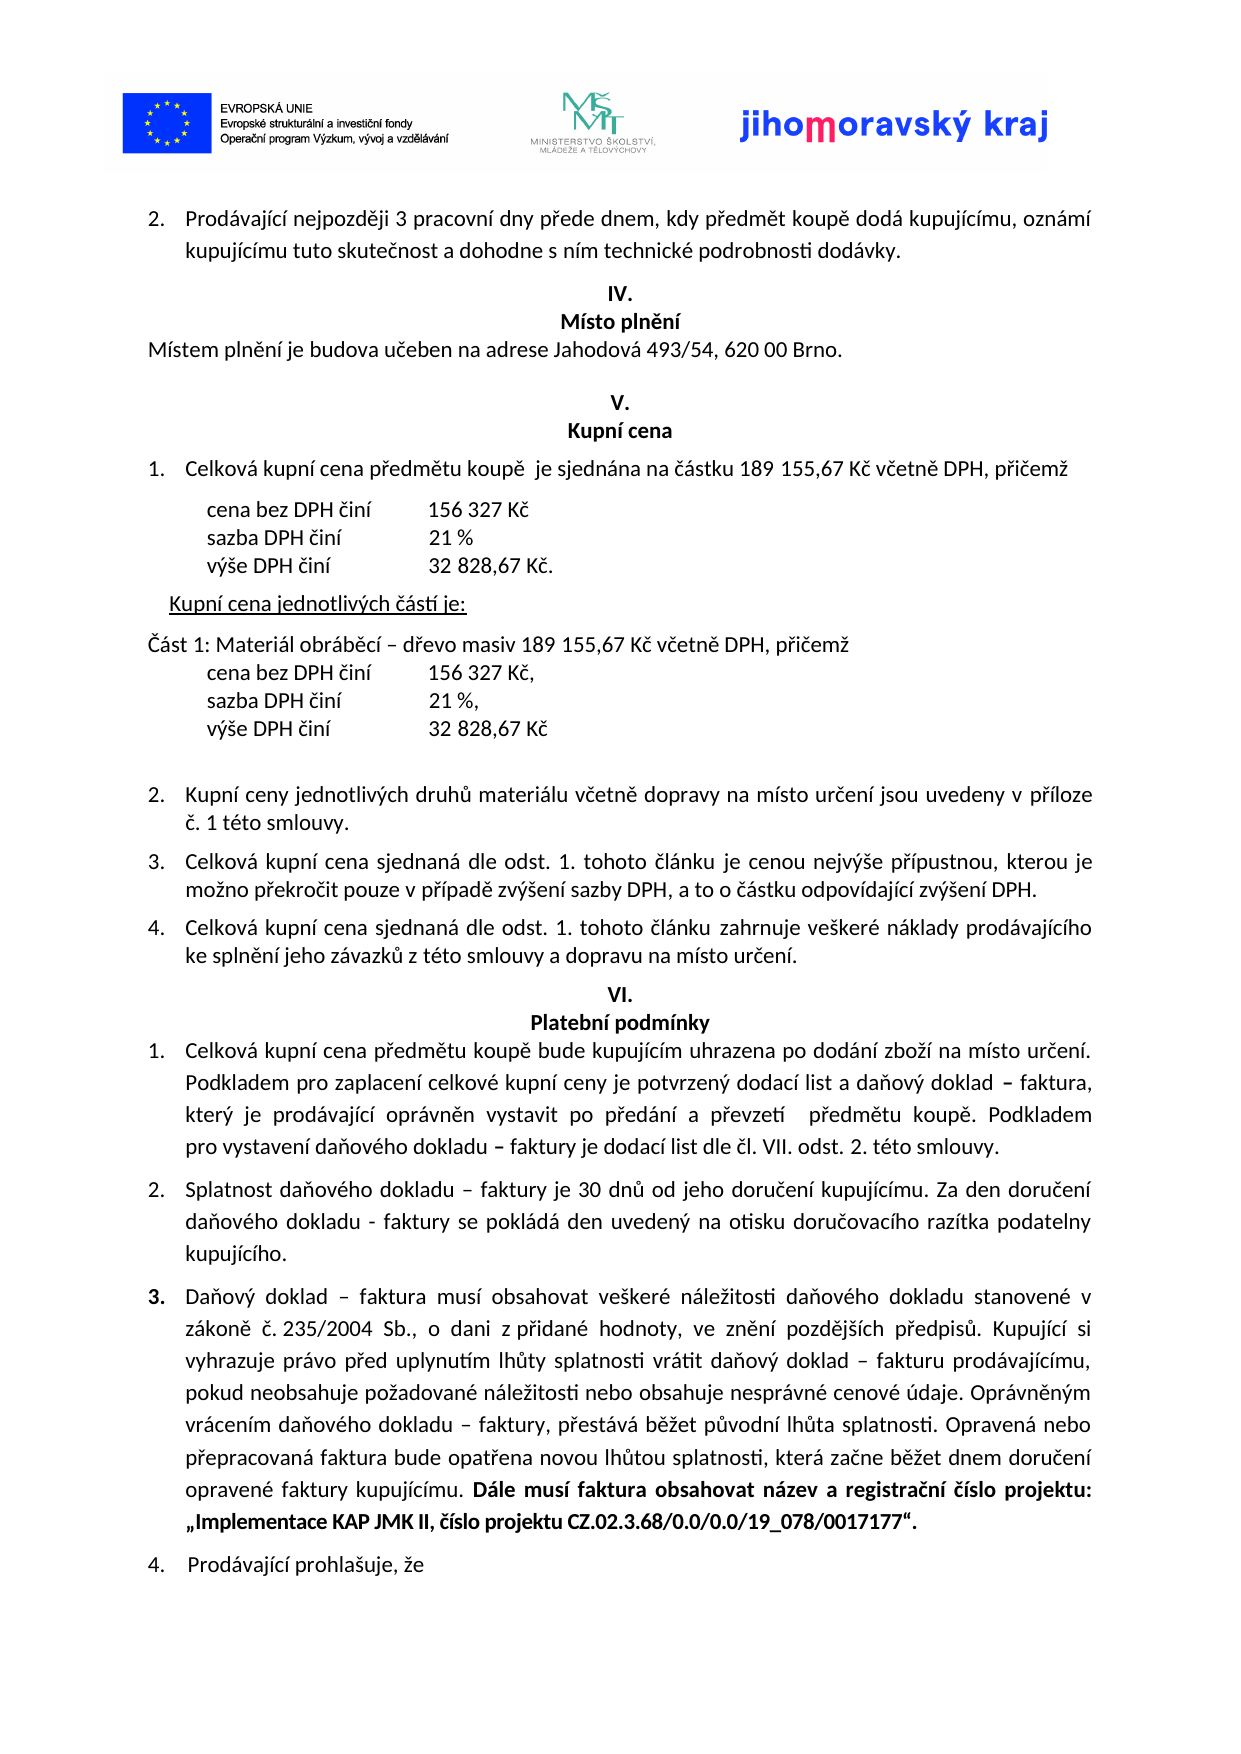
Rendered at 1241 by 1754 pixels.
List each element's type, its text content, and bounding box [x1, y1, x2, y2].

text VI. [148, 980, 1093, 1008]
text sazba DPH činí 21 % [169, 523, 1093, 551]
text V. [148, 388, 1093, 416]
text výše DPH činí 32 828,67 Kč [169, 714, 1093, 742]
text 1. Celková kupní cena předmětu koupě je sjednána na částku 189 155,67 Kč včetně DPH, přičemž [148, 454, 1093, 482]
list Celková kupní cena předmětu koupě bude kupujícím uhrazena po dodání zboží na místo určení. Podkladem pro zaplacení celkové kupní ceny je potvrzený dodací list a daňový doklad – faktura, který je prodávající oprávněn vystavit po předání a převzetí předmětu koupě. Podkladem pro vystavení daňového dokladu – faktury je dodací list dle čl. VII. odst. 2. této smlouvy. [148, 1036, 1093, 1160]
text Místo plnění [148, 307, 1093, 335]
text Platební podmínky [148, 1008, 1093, 1036]
text Část 1: Materiál obráběcí – dřevo masiv 189 155,67 Kč včetně DPH, přičemž [148, 630, 1093, 658]
text Místem plnění je budova učeben na adrese Jahodová 493/54, 620 00 Brno. [148, 335, 1093, 363]
list Daňový doklad – faktura musí obsahovat veškeré náležitosti daňového dokladu stanovené v zákoně č. 235/2004 Sb., o dani z přidané hodnoty, ve znění pozdějších předpisů. Kupující si vyhrazuje právo před uplynutím lhůty splatnosti vrátit daňový doklad – fakturu prodávajícímu, pokud neobsahuje požadované náležitosti nebo obsahuje nesprávné cenové údaje. Oprávněným vrácením daňového dokladu – faktury, přestává běžet původní lhůta splatnosti. Opravená nebo přepracovaná faktura bude opatřena novou lhůtou splatnosti, která začne běžet dnem doručení opravené faktury kupujícímu. Dále musí faktura obsahovat název a registrační číslo projektu: „Implementace KAP JMK II, číslo projektu CZ.02.3.68/0.0/0.0/19_078/0017177“. [148, 1282, 1093, 1535]
text 2. Kupní ceny jednotlivých druhů materiálu včetně dopravy na místo určení jsou uvedeny v příloze č. 1 této smlouvy. [148, 780, 1093, 836]
picture [103, 73, 1047, 173]
text 4. Celková kupní cena sjednaná dle odst. 1. tohoto článku zahrnuje veškeré náklady prodávajícího ke splnění jeho závazků z této smlouvy a dopravu na místo určení. [148, 913, 1093, 969]
text výše DPH činí 32 828,67 Kč. [169, 551, 1093, 579]
text cena bez DPH činí 156 327 Kč [169, 495, 1093, 523]
text sazba DPH činí 21 %, [169, 686, 1093, 714]
text IV. [148, 279, 1093, 307]
text 3. Celková kupní cena sjednaná dle odst. 1. tohoto článku je cenou nejvýše přípustnou, kterou je možno překročit pouze v případě zvýšení sazby DPH, a to o částku odpovídající zvýšení DPH. [148, 847, 1093, 903]
text cena bez DPH činí 156 327 Kč, [169, 658, 1093, 686]
list Prodávající nejpozději 3 pracovní dny přede dnem, kdy předmět koupě dodá kupujícímu, oznámí kupujícímu tuto skutečnost a dohodne s ním technické podrobnosti dodávky. [148, 204, 1093, 264]
text Kupní cena [148, 416, 1093, 444]
list Splatnost daňového dokladu – faktury je 30 dnů od jeho doručení kupujícímu. Za den doručení daňového dokladu - faktury se pokládá den uvedený na otisku doručovacího razítka podatelny kupujícího. [148, 1175, 1093, 1267]
list Prodávající prohlašuje, že [148, 1550, 1093, 1578]
text Kupní cena jednotlivých částí je: [169, 589, 1093, 617]
